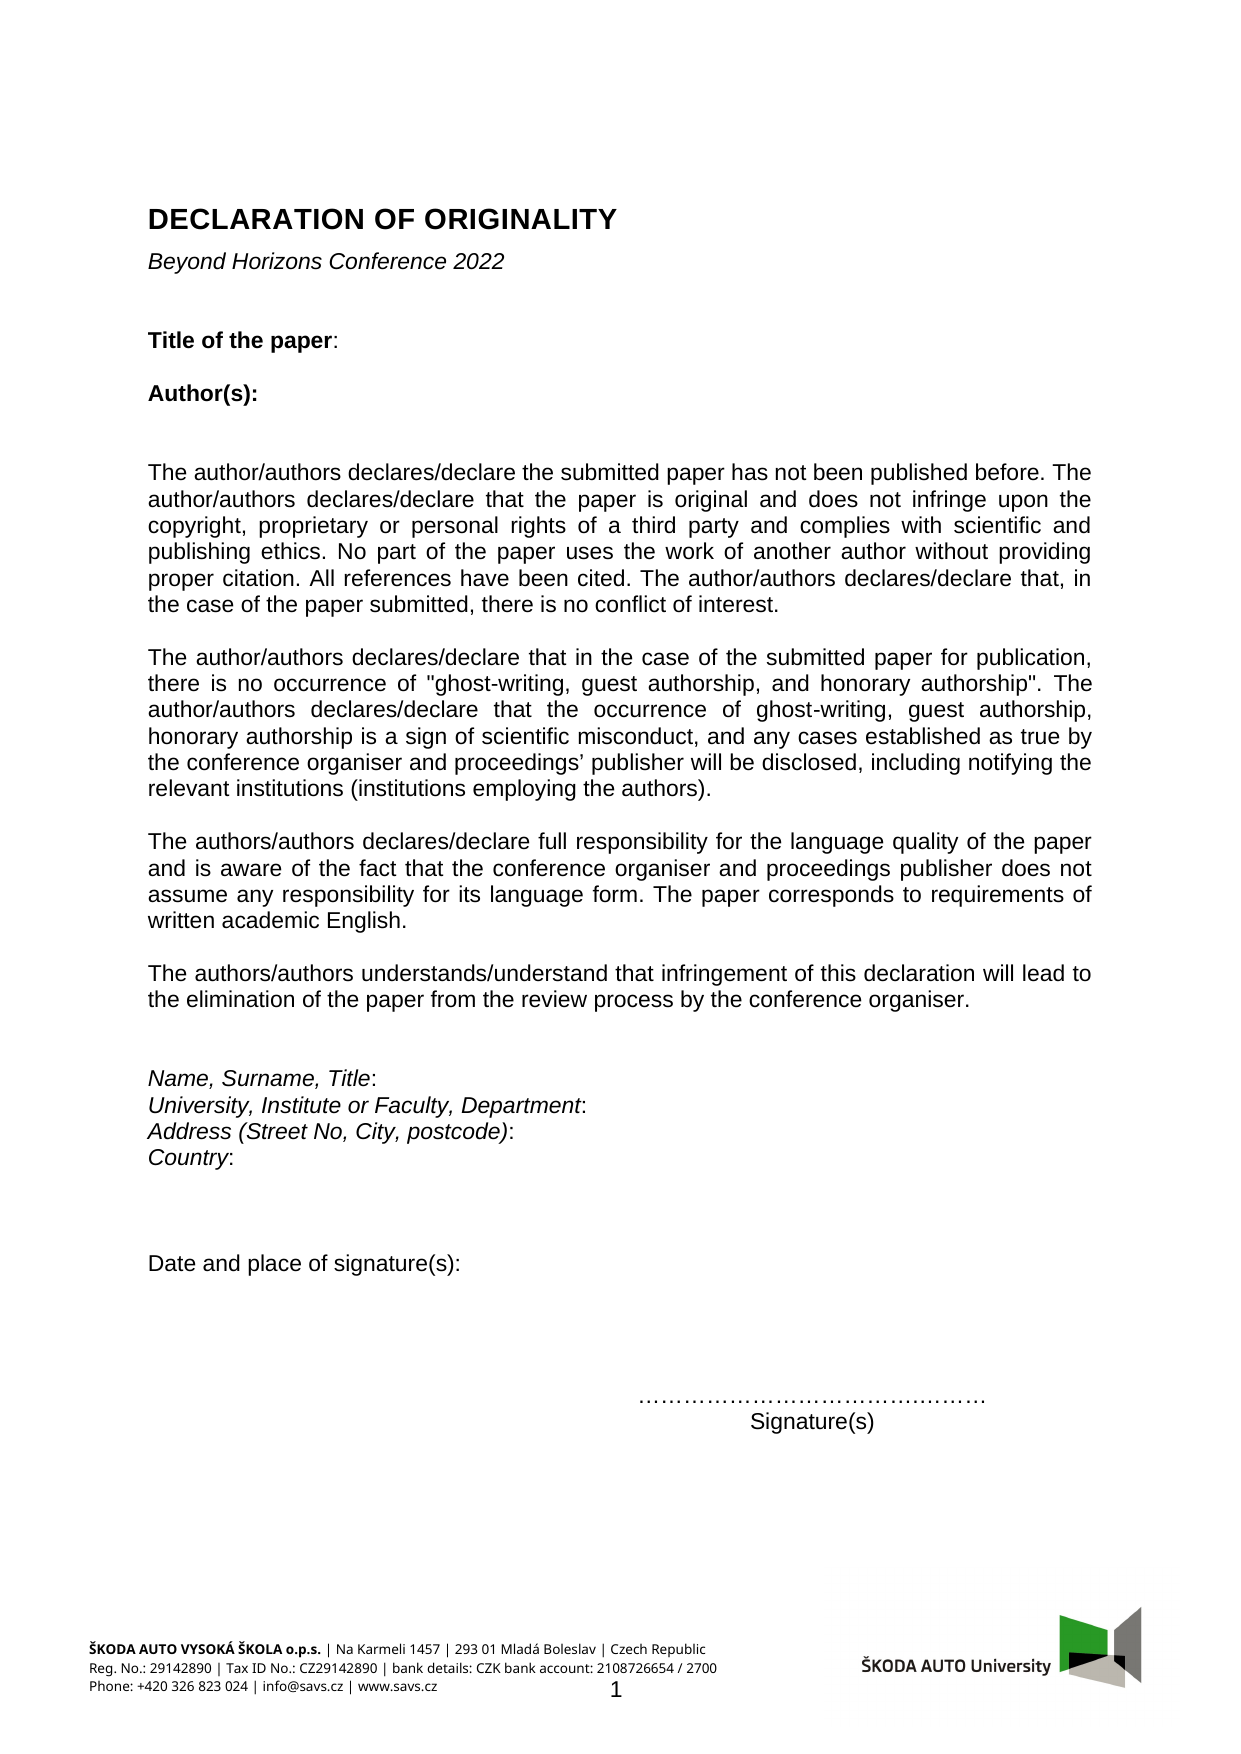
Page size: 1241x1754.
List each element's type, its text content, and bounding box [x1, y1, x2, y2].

text ……………………………….……… [532, 1382, 1093, 1408]
text The author/authors declares/declare the submitted paper has not been published before. The author/authors declares/declare that the paper is original and does not infringe upon the copyright, proprietary or personal rights of a third party and complies with scientific and publishing ethics. No part of the paper uses the work of another author without providing proper citation. All references have been cited. The author/authors declares/declare that, in the case of the paper submitted, there is no conflict of interest. [148, 459, 1093, 617]
text The author/authors declares/declare that in the case of the submitted paper for publication, there is no occurrence of "ghost-writing, guest authorship, and honorary authorship". The author/authors declares/declare that the occurrence of ghost-writing, guest authorship, honorary authorship is a sign of scientific misconduct, and any cases established as true by the conference organiser and proceedings’ publisher will be disclosed, including notifying the relevant institutions (institutions employing the authors). [148, 644, 1093, 802]
text Beyond Horizons Conference 2022 [148, 248, 1093, 275]
text Author(s): [148, 380, 1093, 406]
text Title of the paper: [148, 327, 1093, 354]
text Name, Surname, Title: [148, 1065, 1093, 1092]
title declaration of originality [148, 202, 1093, 236]
text Address (Street No, City, postcode): Country: [148, 1118, 1093, 1171]
text University, Institute or Faculty, Department: [148, 1092, 1093, 1118]
text The authors/authors declares/declare full responsibility for the language quality of the paper and is aware of the fact that the conference organiser and proceedings publisher does not assume any responsibility for its language form. The paper corresponds to requirements of written academic English. [148, 828, 1093, 933]
picture [823, 1567, 1180, 1727]
text Signature(s) [532, 1408, 1093, 1434]
text Date and place of signature(s): [148, 1250, 1093, 1329]
text The authors/authors understands/understand that infringement of this declaration will lead to the elimination of the paper from the review process by the conference organiser. [148, 960, 1093, 1013]
